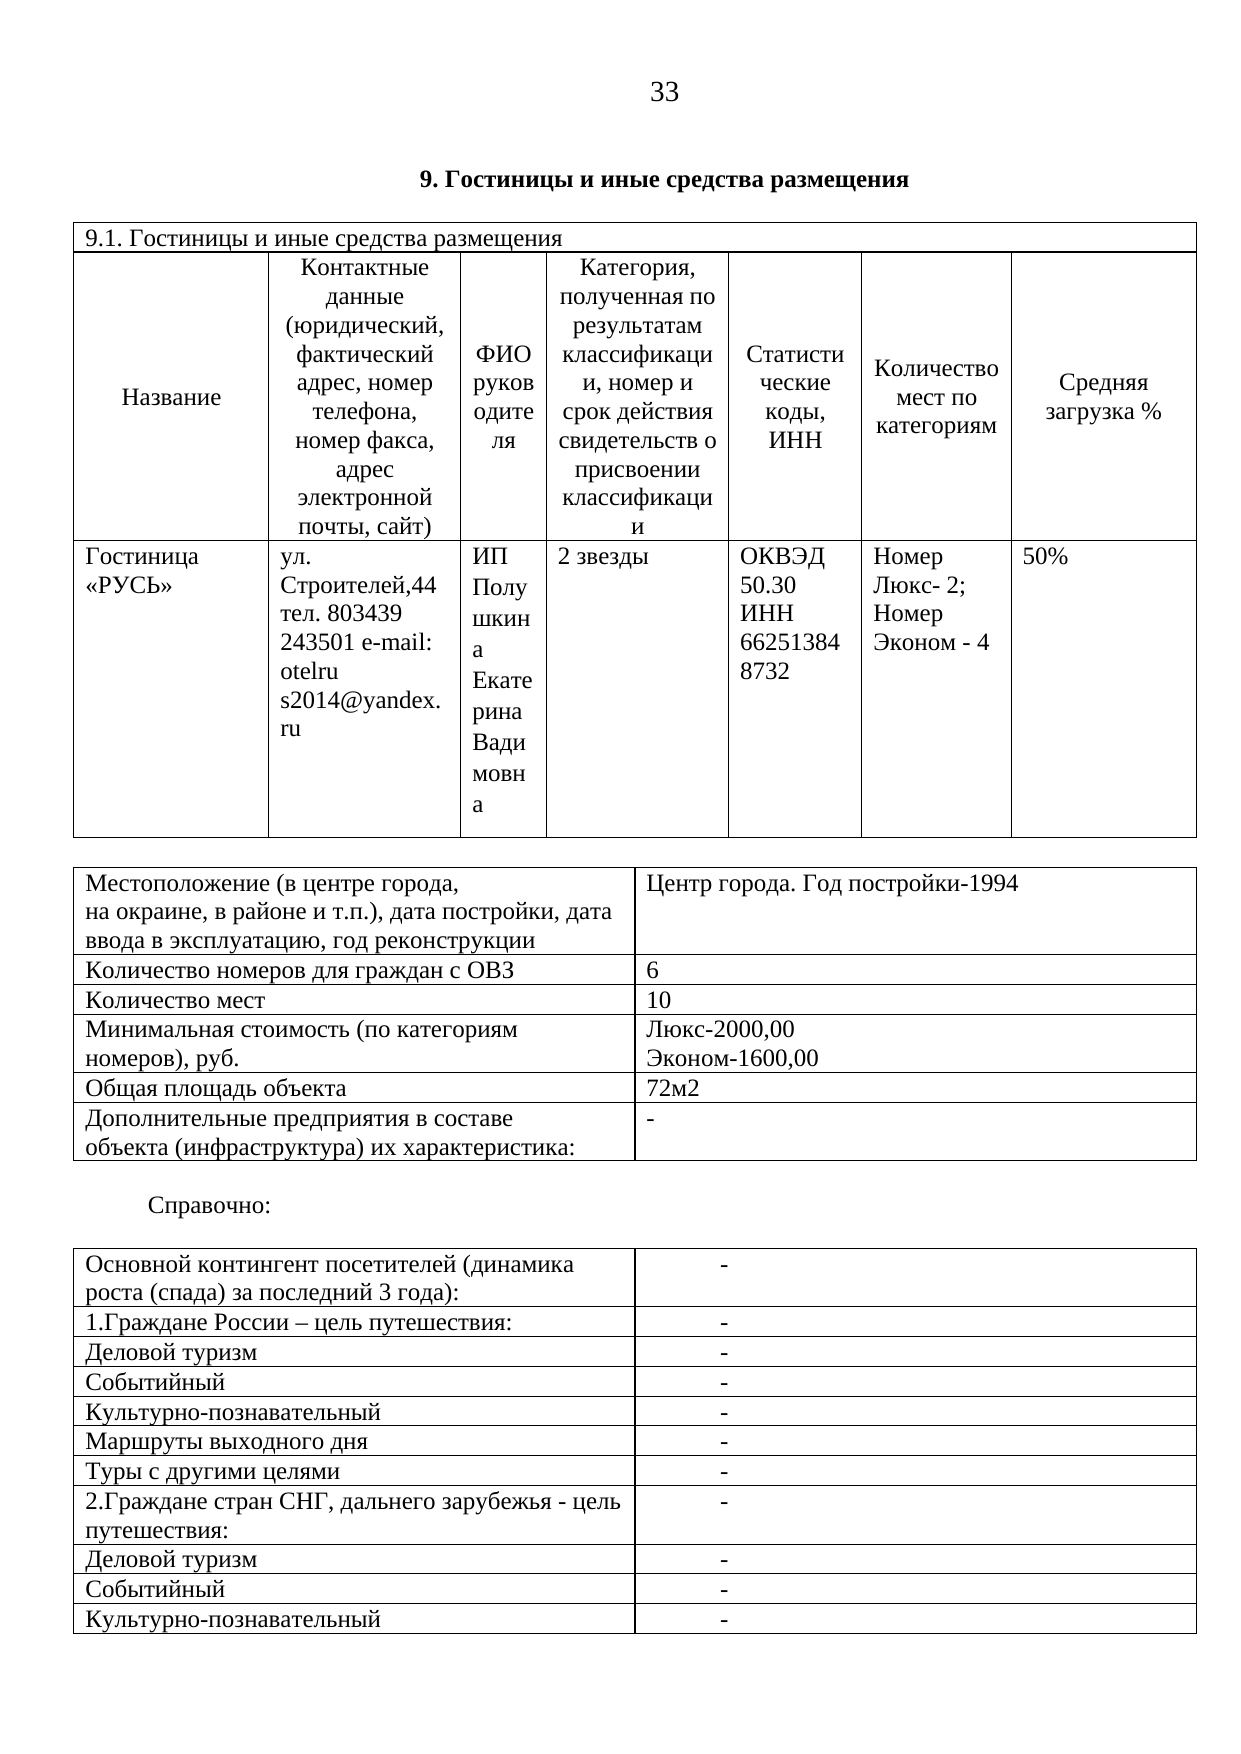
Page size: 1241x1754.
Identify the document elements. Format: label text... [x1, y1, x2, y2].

table_header Основной контингент посетителей (динамика роста (спада) за последний 3 года): [74, 1249, 634, 1306]
table_cell Деловой туризм [74, 1337, 634, 1366]
table_cell Номер Люкс- 2; Номер Эконом - 4 [862, 541, 1011, 837]
table_cell Общая площадь объекта [74, 1073, 634, 1102]
table_cell - [636, 1397, 1196, 1425]
table_cell Деловой туризм [74, 1545, 634, 1573]
table_cell 50% [1012, 541, 1196, 837]
table_cell Культурно-познавательный [74, 1397, 634, 1425]
table_cell Культурно-познавательный [74, 1604, 634, 1633]
table_cell 6 [636, 955, 1196, 984]
table_cell - [636, 1307, 1196, 1336]
table_cell Гостиница «РУСЬ» [74, 541, 268, 837]
table_cell - [636, 1103, 1196, 1160]
table_cell - [636, 1367, 1196, 1396]
table_cell 2.Граждане стран СНГ, дальнего зарубежья - цель путешествия: [74, 1486, 634, 1543]
table_cell Туры с другими целями [74, 1456, 634, 1485]
table_cell 10 [636, 985, 1196, 1013]
table_cell Контактные данные (юридический, фактический адрес, номер телефона, номер факса, адрес электронной почты, сайт) [269, 253, 460, 540]
table_cell - [636, 1456, 1196, 1485]
table_cell - [636, 1337, 1196, 1366]
table_cell Маршруты выходного дня [74, 1426, 634, 1455]
table_cell Средняя загрузка % [1012, 253, 1196, 540]
table_cell - [636, 1426, 1196, 1455]
table_cell 1.Граждане России – цель путешествия: [74, 1307, 634, 1336]
table_cell 72м2 [636, 1073, 1196, 1102]
text Справочно: [148, 1190, 1181, 1219]
table_cell Минимальная стоимость (по категориям номеров), руб. [74, 1015, 634, 1072]
table_cell Событийный [74, 1367, 634, 1396]
table_cell Люкс-2000,00 Эконом-1600,00 [636, 1015, 1196, 1072]
table_cell ОКВЭД 50.30 ИНН 662513848732 [729, 541, 861, 837]
table_cell Категория, полученная по результатам классификации, номер и срок действия свидетельств о присвоении классификации [547, 253, 728, 540]
table_cell - [636, 1574, 1196, 1603]
table_cell 2 звезды [547, 541, 728, 837]
table_cell Количество мест [74, 985, 634, 1013]
table_cell ФИО руководителя [461, 253, 546, 540]
table_header - [636, 1249, 1196, 1306]
table_cell Событийный [74, 1574, 634, 1603]
table_cell - [636, 1604, 1196, 1633]
table_cell - [636, 1545, 1196, 1573]
table_cell Статистические коды, ИНН [729, 253, 861, 540]
table_cell ул. Строителей,44 тел. 803439 243501 e-mail: otelrus2014@yandex.ru [269, 541, 460, 837]
table_header Центр города. Год постройки-1994 [636, 868, 1196, 954]
table_cell Название [74, 253, 268, 540]
text 9. Гостиницы и иные средства размещения [148, 164, 1181, 193]
table_cell - [636, 1486, 1196, 1543]
table_cell Дополнительные предприятия в составе объекта (инфраструктура) их характеристика: [74, 1103, 634, 1160]
table_header Местоположение (в центре города, на окраине, в районе и т.п.), дата постройки, дата ввода в эксплуатацию, год реконструкции [74, 868, 634, 954]
table_cell ИП Полушкина Екатерина Вадимовна [461, 541, 546, 837]
table_header 9.1. Гостиницы и иные средства размещения [74, 223, 1196, 251]
table_cell Количество номеров для граждан с ОВЗ [74, 955, 634, 984]
table_cell Количество мест по категориям [862, 253, 1011, 540]
